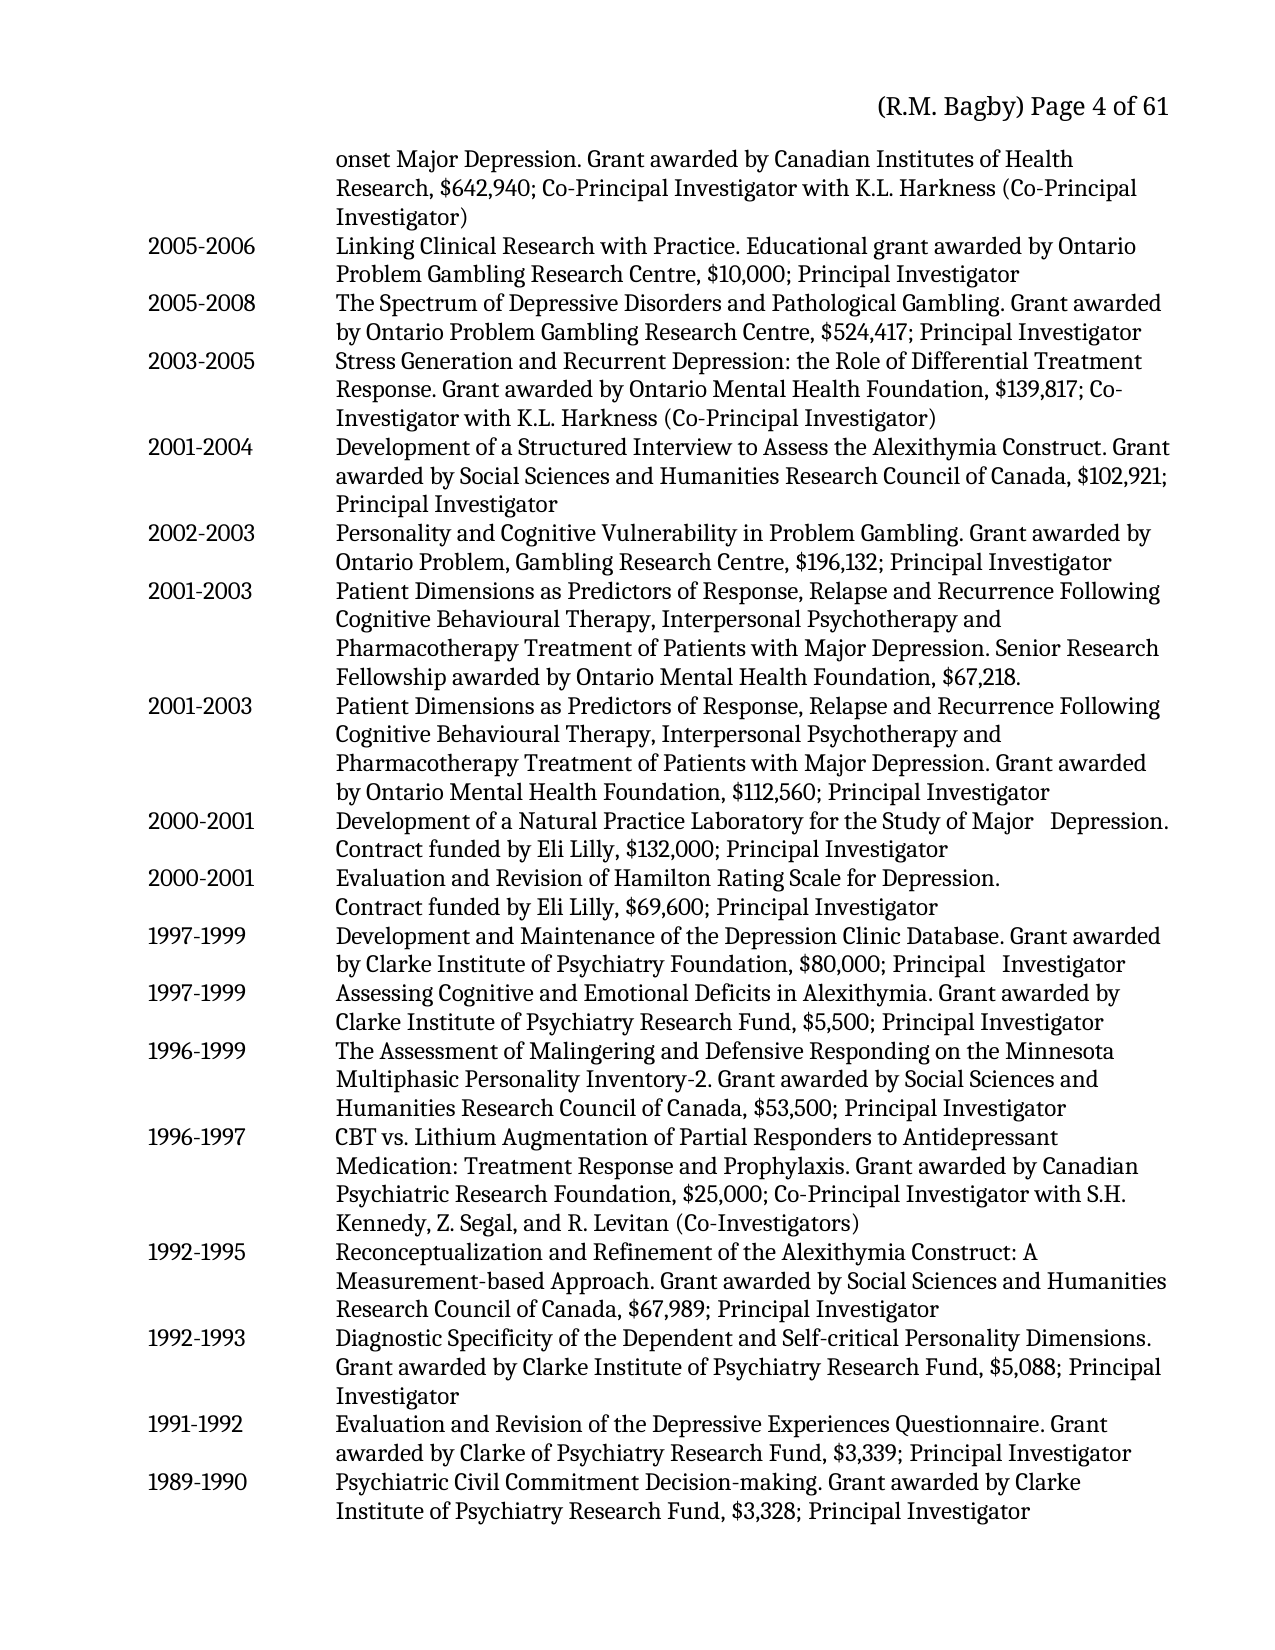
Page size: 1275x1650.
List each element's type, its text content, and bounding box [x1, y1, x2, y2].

text Contract funded by Eli Lilly, $69,600; Principal Investigator [148, 893, 1170, 922]
text 1992-1993 Diagnostic Specificity of the Dependent and Self-critical Personality Dimensions. Grant awarded by Clarke Institute of Psychiatry Research Fund, $5,088; Principal Investigator [148, 1324, 1170, 1410]
text 1996-1997 CBT vs. Lithium Augmentation of Partial Responders to Antidepressant Medication: Treatment Response and Prophylaxis. Grant awarded by Canadian Psychiatric Research Foundation, $25,000; Co-Principal Investigator with S.H. Kennedy, Z. Segal, and R. Levitan (Co-Investigators) [148, 1123, 1170, 1238]
text 2003-2005 Stress Generation and Recurrent Depression: the Role of Differential Treatment Response. Grant awarded by Ontario Mental Health Foundation, $139,817; Co-Investigator with K.L. Harkness (Co-Principal Investigator) [148, 347, 1170, 433]
text 2002-2003 Personality and Cognitive Vulnerability in Problem Gambling. Grant awarded by Ontario Problem, Gambling Research Centre, $196,132; Principal Investigator [148, 519, 1170, 577]
text 1989-1990 Psychiatric Civil Commitment Decision-making. Grant awarded by Clarke Institute of Psychiatry Research Fund, $3,328; Principal Investigator [148, 1468, 1170, 1525]
text 1996-1999 The Assessment of Malingering and Defensive Responding on the Minnesota Multiphasic Personality Inventory-2. Grant awarded by Social Sciences and Humanities Research Council of Canada, $53,500; Principal Investigator [148, 1037, 1170, 1123]
text 1997-1999 Development and Maintenance of the Depression Clinic Database. Grant awarded by Clarke Institute of Psychiatry Foundation, $80,000; Principal Investigator [148, 922, 1170, 979]
text 2000-2001 Development of a Natural Practice Laboratory for the Study of Major Depression. Contract funded by Eli Lilly, $132,000; Principal Investigator [148, 807, 1170, 864]
text 2001-2004 Development of a Structured Interview to Assess the Alexithymia Construct. Grant awarded by Social Sciences and Humanities Research Council of Canada, $102,921; Principal Investigator [148, 433, 1170, 519]
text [148, 145, 1170, 232]
text 2000-2001 Evaluation and Revision of Hamilton Rating Scale for Depression. [148, 864, 1170, 893]
text 1991-1992 Evaluation and Revision of the Depressive Experiences Questionnaire. Grant awarded by Clarke of Psychiatry Research Fund, $3,339; Principal Investigator [148, 1410, 1170, 1468]
text 2005-2006 Linking Clinical Research with Practice. Educational grant awarded by Ontario Problem Gambling Research Centre, $10,000; Principal Investigator [148, 232, 1170, 289]
text 2005-2008 The Spectrum of Depressive Disorders and Pathological Gambling. Grant awarded by Ontario Problem Gambling Research Centre, $524,417; Principal Investigator [148, 289, 1170, 347]
text 2001-2003 Patient Dimensions as Predictors of Response, Relapse and Recurrence Following Cognitive Behavioural Therapy, Interpersonal Psychotherapy and Pharmacotherapy Treatment of Patients with Major Depression. Senior Research Fellowship awarded by Ontario Mental Health Foundation, $67,218. [148, 577, 1170, 692]
text 1997-1999 Assessing Cognitive and Emotional Deficits in Alexithymia. Grant awarded by Clarke Institute of Psychiatry Research Fund, $5,500; Principal Investigator [148, 979, 1170, 1037]
text 1992-1995 Reconceptualization and Refinement of the Alexithymia Construct: A Measurement-based Approach. Grant awarded by Social Sciences and Humanities Research Council of Canada, $67,989; Principal Investigator [148, 1238, 1170, 1324]
text 2001-2003 Patient Dimensions as Predictors of Response, Relapse and Recurrence Following Cognitive Behavioural Therapy, Interpersonal Psychotherapy and Pharmacotherapy Treatment of Patients with Major Depression. Grant awarded by Ontario Mental Health Foundation, $112,560; Principal Investigator [148, 692, 1170, 807]
